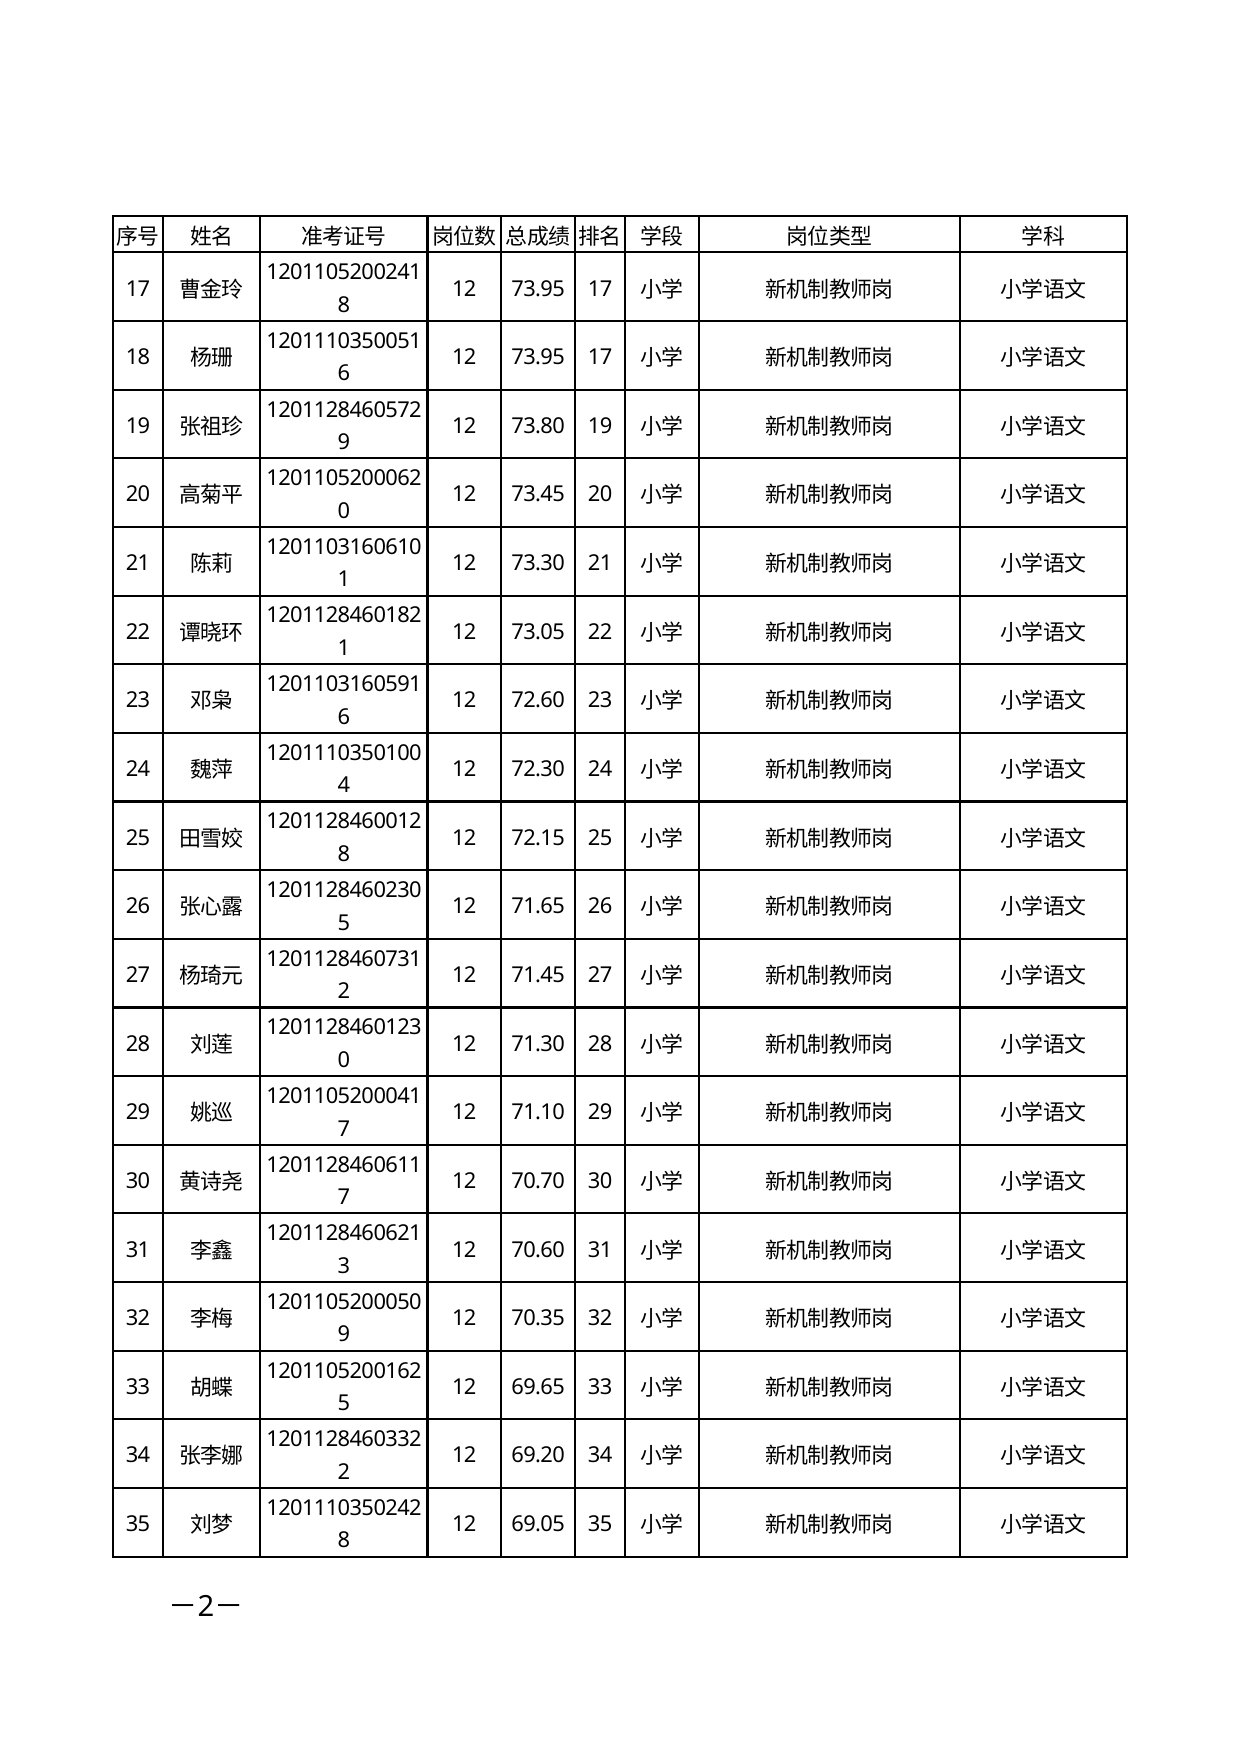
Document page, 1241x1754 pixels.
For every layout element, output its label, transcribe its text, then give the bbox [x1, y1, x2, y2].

table_cell 12011052000620 [261, 459, 426, 526]
table_cell 魏萍 [164, 734, 259, 800]
table_cell 73.95 [502, 322, 574, 388]
table_cell 71.65 [502, 871, 574, 938]
table_cell 31 [576, 1214, 624, 1281]
table_cell 73.95 [502, 253, 574, 320]
table_cell 17 [114, 253, 162, 320]
table_header 准考证号 [261, 217, 426, 251]
table_cell 17 [576, 322, 624, 388]
table_cell 小学 [626, 871, 698, 938]
table_cell 小学 [626, 803, 698, 869]
table_cell 70.60 [502, 1214, 574, 1281]
table_cell 12011284601821 [261, 597, 426, 663]
table_cell 小学 [626, 665, 698, 732]
table_cell 小学语文 [961, 1489, 1126, 1556]
table_cell 12011284607312 [261, 940, 426, 1006]
table_cell 12 [429, 1489, 500, 1556]
table_cell 71.30 [502, 1009, 574, 1075]
table_cell 28 [576, 1009, 624, 1075]
table_cell 杨琦元 [164, 940, 259, 1006]
table_cell 12011284601230 [261, 1009, 426, 1075]
table_header 序号 [114, 217, 162, 251]
table_cell 小学语文 [961, 1214, 1126, 1281]
table_cell 姚巡 [164, 1077, 259, 1144]
table_cell 35 [114, 1489, 162, 1556]
table_cell 72.30 [502, 734, 574, 800]
table_cell 27 [576, 940, 624, 1006]
table_cell 26 [114, 871, 162, 938]
table_cell 新机制教师岗 [700, 391, 959, 457]
table_cell 邓枭 [164, 665, 259, 732]
table_cell 高菊平 [164, 459, 259, 526]
table_cell 23 [114, 665, 162, 732]
table_cell 19 [114, 391, 162, 457]
table_cell 新机制教师岗 [700, 459, 959, 526]
table_cell 12 [429, 1352, 500, 1418]
table_cell 12011284603322 [261, 1420, 426, 1487]
table_cell 新机制教师岗 [700, 1009, 959, 1075]
table_cell 新机制教师岗 [700, 322, 959, 388]
table_cell 小学 [626, 459, 698, 526]
table_cell 张心露 [164, 871, 259, 938]
table_cell 杨珊 [164, 322, 259, 388]
table_cell 新机制教师岗 [700, 871, 959, 938]
table_cell 新机制教师岗 [700, 1214, 959, 1281]
table_cell 李鑫 [164, 1214, 259, 1281]
table_cell 69.65 [502, 1352, 574, 1418]
table_cell 22 [576, 597, 624, 663]
table_cell 27 [114, 940, 162, 1006]
table_cell 73.05 [502, 597, 574, 663]
table_cell 30 [114, 1146, 162, 1212]
table_cell 12 [429, 459, 500, 526]
table_cell 小学 [626, 1489, 698, 1556]
table_cell 小学 [626, 253, 698, 320]
table_cell 新机制教师岗 [700, 1489, 959, 1556]
table_cell 24 [114, 734, 162, 800]
table_cell 小学 [626, 940, 698, 1006]
table_cell 小学 [626, 597, 698, 663]
table_cell 小学 [626, 1009, 698, 1075]
table_cell 小学 [626, 391, 698, 457]
table_cell 小学语文 [961, 459, 1126, 526]
table_cell 19 [576, 391, 624, 457]
table_cell 12 [429, 1077, 500, 1144]
table_cell 18 [114, 322, 162, 388]
table_cell 新机制教师岗 [700, 597, 959, 663]
table_cell 12 [429, 1146, 500, 1212]
table_cell 陈莉 [164, 528, 259, 594]
table_cell 12011284606213 [261, 1214, 426, 1281]
table_cell 12011031605916 [261, 665, 426, 732]
table_cell 23 [576, 665, 624, 732]
table_header 学科 [961, 217, 1126, 251]
table_cell 12 [429, 322, 500, 388]
table_cell 新机制教师岗 [700, 1352, 959, 1418]
table_cell 谭晓环 [164, 597, 259, 663]
table_cell 新机制教师岗 [700, 1146, 959, 1212]
table_cell 12011284606117 [261, 1146, 426, 1212]
table_cell 12 [429, 803, 500, 869]
table_header 学段 [626, 217, 698, 251]
table_cell 小学语文 [961, 665, 1126, 732]
table_cell 小学语文 [961, 940, 1126, 1006]
table_cell 12 [429, 528, 500, 594]
table_cell 新机制教师岗 [700, 528, 959, 594]
table_cell 新机制教师岗 [700, 665, 959, 732]
table_cell 69.20 [502, 1420, 574, 1487]
table_cell 小学语文 [961, 1077, 1126, 1144]
table_cell 25 [576, 803, 624, 869]
table_cell 22 [114, 597, 162, 663]
table_cell 20 [114, 459, 162, 526]
table_header 姓名 [164, 217, 259, 251]
table_cell 胡蝶 [164, 1352, 259, 1418]
table_cell 12 [429, 1283, 500, 1349]
table_cell 35 [576, 1489, 624, 1556]
table_cell 新机制教师岗 [700, 1077, 959, 1144]
table_cell 小学 [626, 1283, 698, 1349]
table_cell 12 [429, 1214, 500, 1281]
table_cell 24 [576, 734, 624, 800]
table_cell 李梅 [164, 1283, 259, 1349]
table_cell 新机制教师岗 [700, 803, 959, 869]
table_cell 小学语文 [961, 597, 1126, 663]
table_cell 小学语文 [961, 734, 1126, 800]
table_cell 小学语文 [961, 391, 1126, 457]
table_cell 70.70 [502, 1146, 574, 1212]
table_cell 72.15 [502, 803, 574, 869]
table_cell 20 [576, 459, 624, 526]
table_cell 12 [429, 665, 500, 732]
table_cell 34 [114, 1420, 162, 1487]
table_cell 小学语文 [961, 1420, 1126, 1487]
table_cell 12011052002418 [261, 253, 426, 320]
table_cell 小学语文 [961, 253, 1126, 320]
table_cell 曹金玲 [164, 253, 259, 320]
table_cell 31 [114, 1214, 162, 1281]
table_cell 小学语文 [961, 1352, 1126, 1418]
table_cell 30 [576, 1146, 624, 1212]
table_cell 69.05 [502, 1489, 574, 1556]
table_cell 17 [576, 253, 624, 320]
table_cell 26 [576, 871, 624, 938]
table_cell 新机制教师岗 [700, 1420, 959, 1487]
table_cell 12011284605729 [261, 391, 426, 457]
table_cell 小学语文 [961, 1283, 1126, 1349]
table_cell 新机制教师岗 [700, 734, 959, 800]
table_cell 新机制教师岗 [700, 940, 959, 1006]
table_cell 张祖珍 [164, 391, 259, 457]
table_cell 小学语文 [961, 322, 1126, 388]
table_cell 12011052001625 [261, 1352, 426, 1418]
table_cell 21 [576, 528, 624, 594]
table_cell 32 [114, 1283, 162, 1349]
table_cell 29 [114, 1077, 162, 1144]
table_cell 小学 [626, 1146, 698, 1212]
table_cell 12 [429, 940, 500, 1006]
table_cell 70.35 [502, 1283, 574, 1349]
table_cell 田雪姣 [164, 803, 259, 869]
table_cell 小学语文 [961, 1009, 1126, 1075]
table_cell 小学语文 [961, 803, 1126, 869]
table_cell 73.45 [502, 459, 574, 526]
table_cell 12 [429, 734, 500, 800]
table_cell 新机制教师岗 [700, 1283, 959, 1349]
table_cell 71.45 [502, 940, 574, 1006]
table_cell 33 [114, 1352, 162, 1418]
table_cell 12011284602305 [261, 871, 426, 938]
table_cell 12011103500516 [261, 322, 426, 388]
table_cell 12 [429, 1420, 500, 1487]
table_cell 21 [114, 528, 162, 594]
table_cell 12011284600128 [261, 803, 426, 869]
table_cell 张李娜 [164, 1420, 259, 1487]
table_header 岗位类型 [700, 217, 959, 251]
table_cell 12011031606101 [261, 528, 426, 594]
table_cell 小学语文 [961, 871, 1126, 938]
table_cell 12011052000417 [261, 1077, 426, 1144]
table_cell 12011103501004 [261, 734, 426, 800]
table_cell 12 [429, 391, 500, 457]
table_header 岗位数 [429, 217, 500, 251]
table_cell 12011052000509 [261, 1283, 426, 1349]
table_cell 刘梦 [164, 1489, 259, 1556]
table_cell 小学 [626, 734, 698, 800]
table_cell 小学 [626, 1077, 698, 1144]
table_cell 29 [576, 1077, 624, 1144]
table_cell 小学 [626, 528, 698, 594]
table_cell 32 [576, 1283, 624, 1349]
table_header 总成绩 [502, 217, 574, 251]
table_cell 12011103502428 [261, 1489, 426, 1556]
table_cell 黄诗尧 [164, 1146, 259, 1212]
table_cell 12 [429, 1009, 500, 1075]
table_cell 25 [114, 803, 162, 869]
table_cell 小学 [626, 1420, 698, 1487]
table_cell 72.60 [502, 665, 574, 732]
table_cell 12 [429, 597, 500, 663]
table_cell 73.80 [502, 391, 574, 457]
table_cell 71.10 [502, 1077, 574, 1144]
table_cell 28 [114, 1009, 162, 1075]
table_cell 73.30 [502, 528, 574, 594]
table_cell 小学语文 [961, 528, 1126, 594]
table_cell 34 [576, 1420, 624, 1487]
table_header 排名 [576, 217, 624, 251]
table_cell 33 [576, 1352, 624, 1418]
table_cell 12 [429, 253, 500, 320]
table_cell 新机制教师岗 [700, 253, 959, 320]
table_cell 刘莲 [164, 1009, 259, 1075]
table_cell 小学 [626, 1352, 698, 1418]
table_cell 小学语文 [961, 1146, 1126, 1212]
table_cell 12 [429, 871, 500, 938]
table_cell 小学 [626, 322, 698, 388]
table_cell 小学 [626, 1214, 698, 1281]
